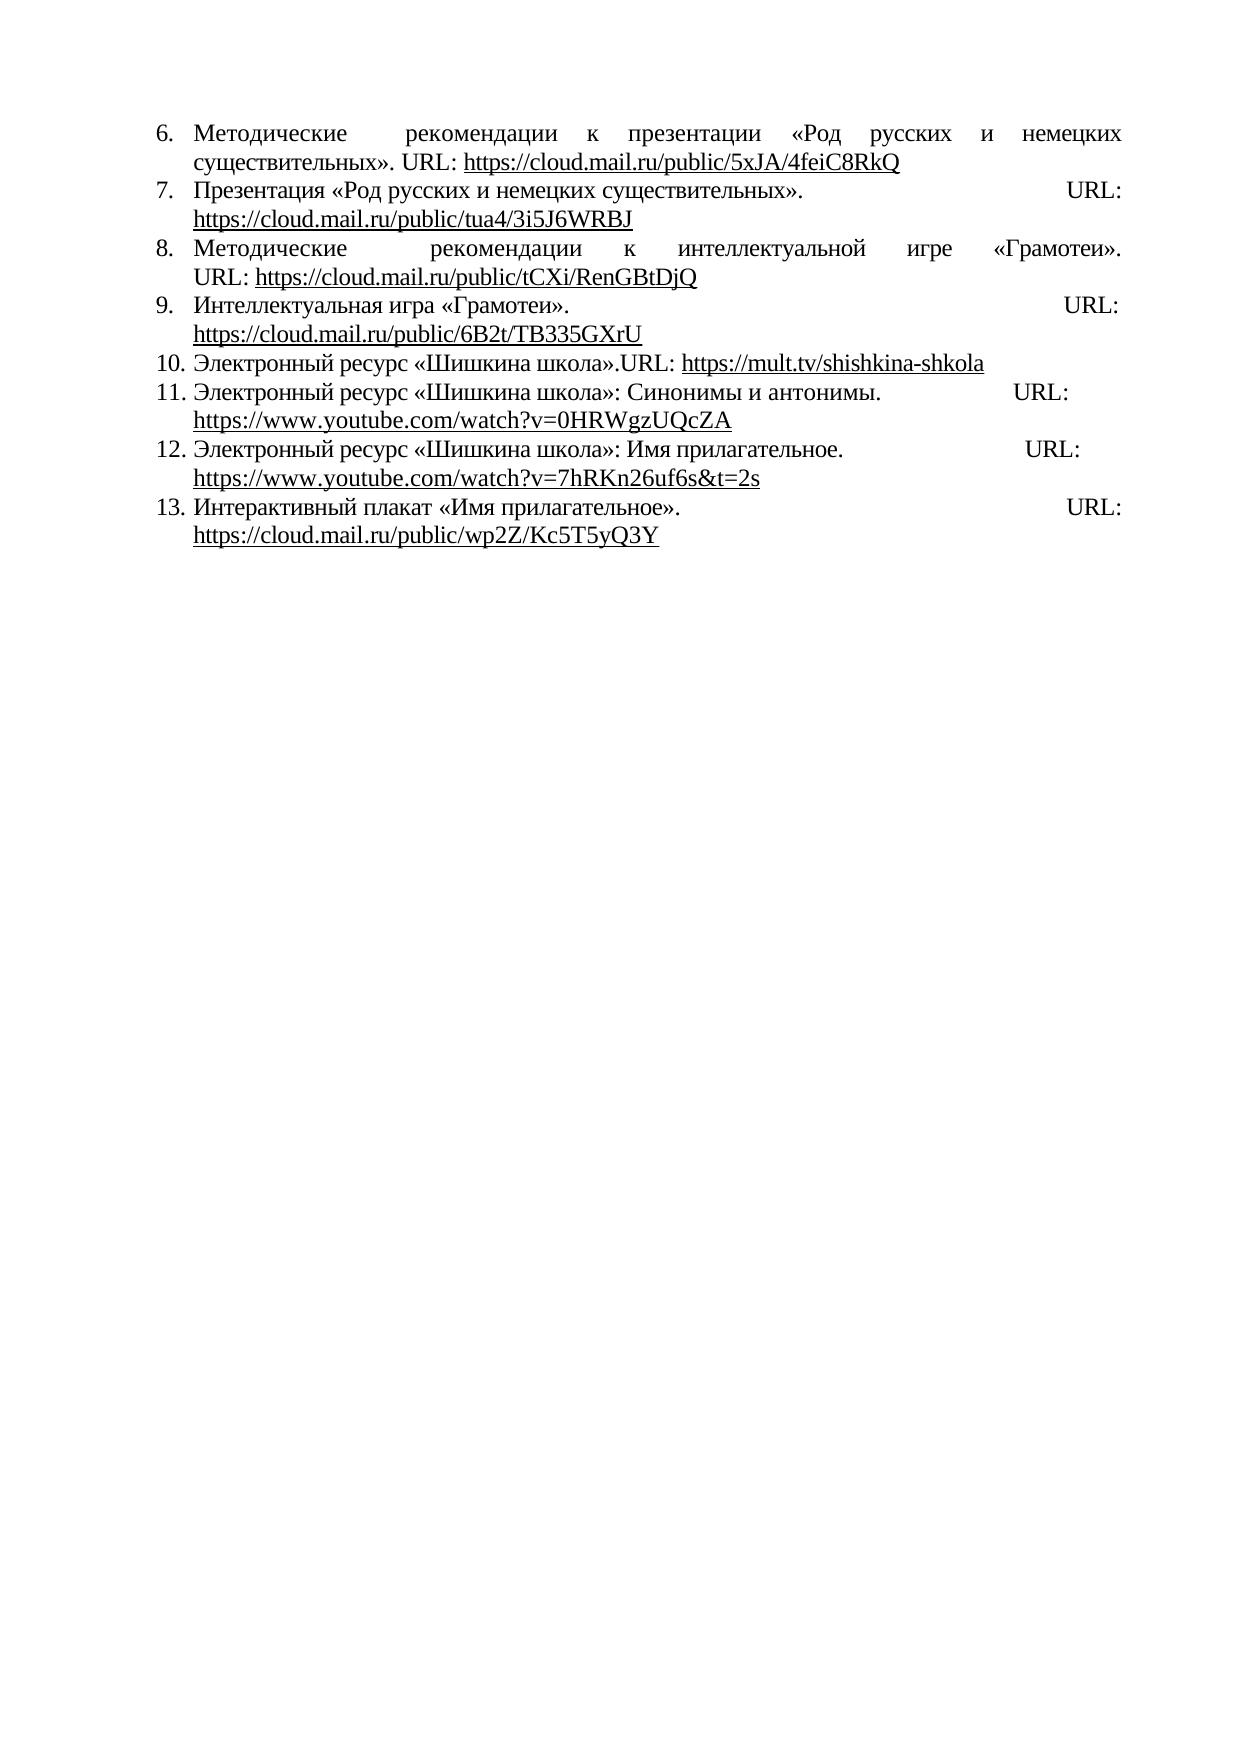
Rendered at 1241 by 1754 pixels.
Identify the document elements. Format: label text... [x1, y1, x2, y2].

list Методические рекомендации к презентации «Род русских и немецких существительных». URL: https://cloud.mail.ru/public/5xJA/4feiC8RkQ [156, 118, 1122, 176]
list Презентация «Род русских и немецких существительных». URL: https://cloud.mail.ru/public/tua4/3i5J6WRBJ [156, 176, 1122, 233]
list Электронный ресурс «Шишкина школа».URL: https://mult.tv/shishkina-shkola [156, 348, 1122, 377]
list Методические рекомендации к интеллектуальной игре «Грамотеи». URL: https://cloud.mail.ru/public/tCXi/RenGBtDjQ [156, 233, 1122, 291]
list Интеллектуальная игра «Грамотеи». URL: https://cloud.mail.ru/public/6B2t/TB335GXrU [156, 291, 1122, 348]
list Электронный ресурс «Шишкина школа»: Имя прилагательное. URL: https://www.youtube.com/watch?v=7hRKn26uf6s&t=2s [156, 434, 1122, 492]
list Интерактивный плакат «Имя прилагательное». URL: https://cloud.mail.ru/public/wp2Z/Kc5T5yQ3Y [156, 492, 1122, 549]
list Электронный ресурс «Шишкина школа»: Синонимы и антонимы. URL: https://www.youtube.com/watch?v=0HRWgzUQcZA [156, 377, 1122, 434]
